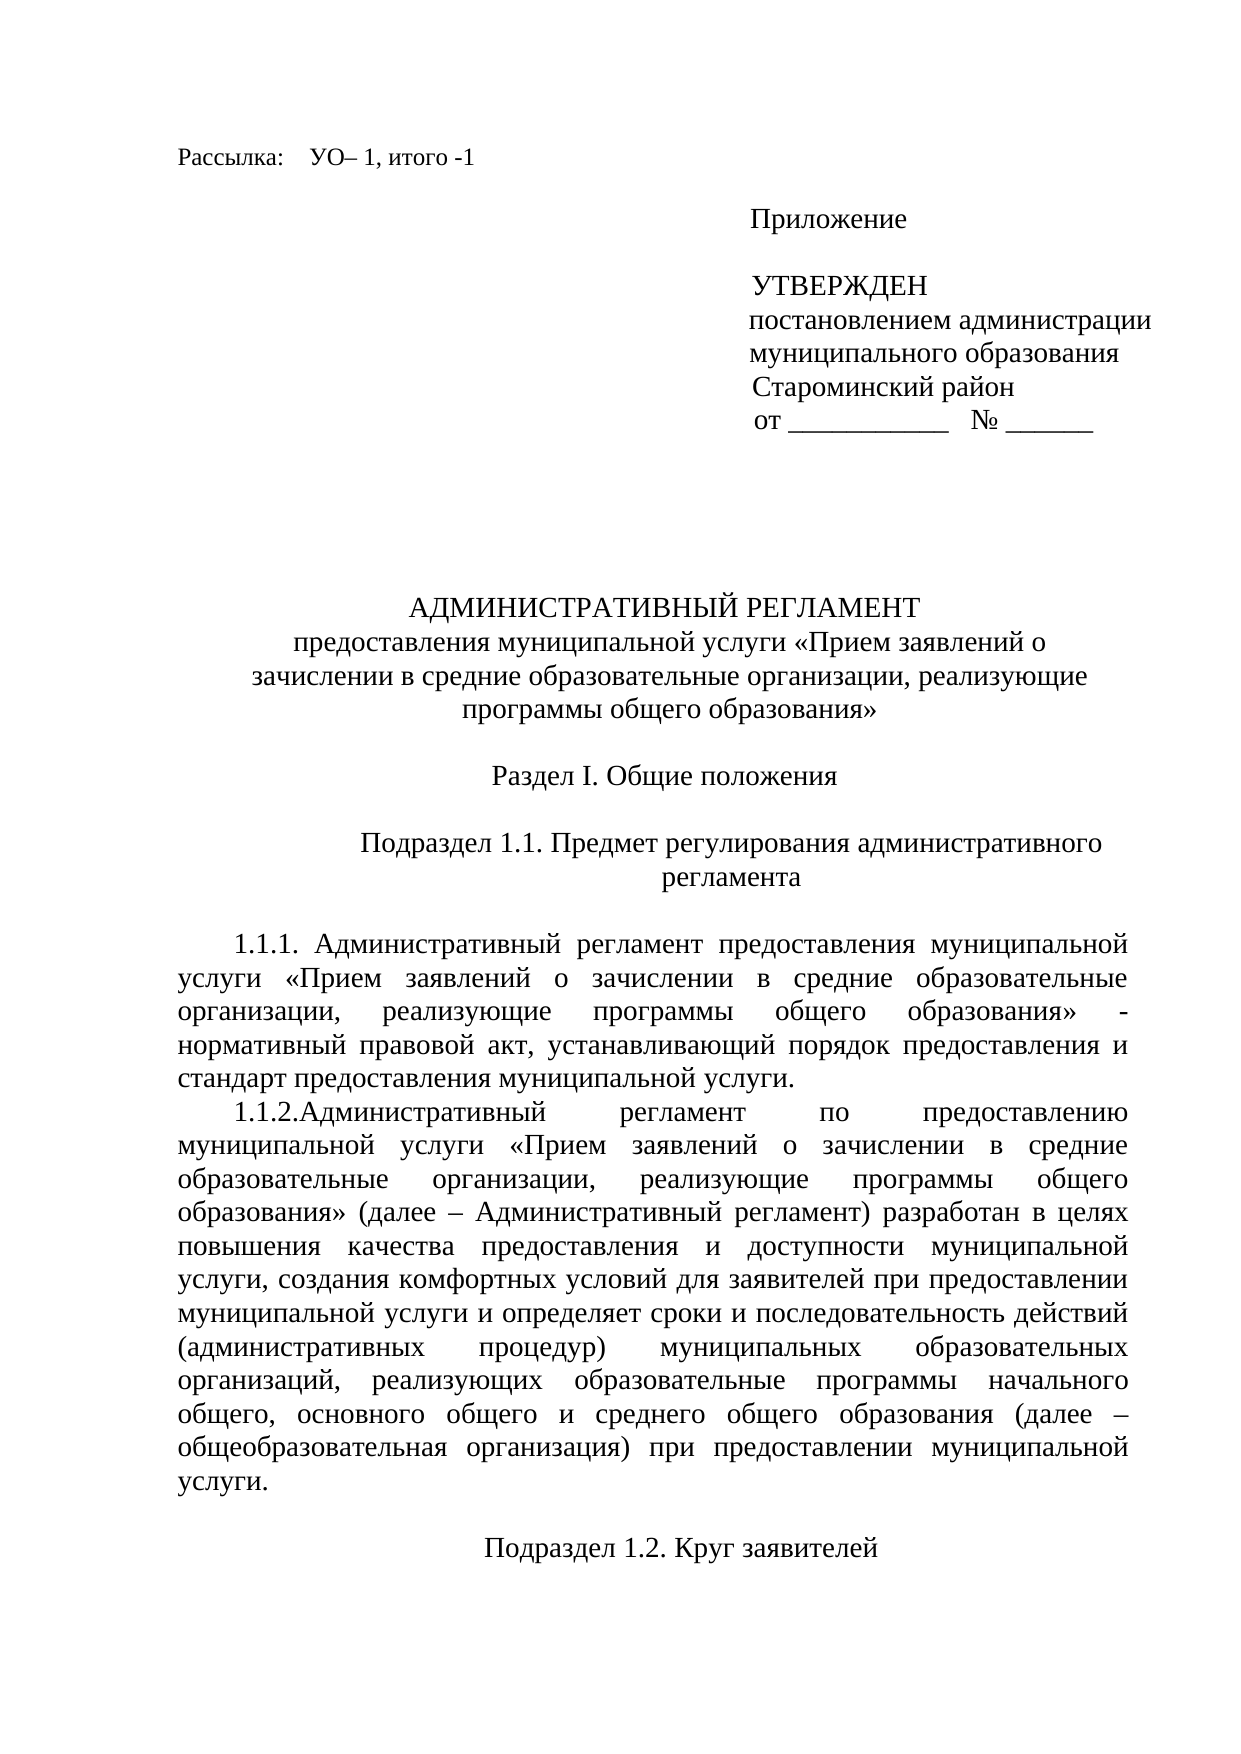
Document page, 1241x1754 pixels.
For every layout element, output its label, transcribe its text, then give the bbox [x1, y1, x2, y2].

text Раздел I. Общие положения [177, 758, 1152, 792]
text муниципального образования [177, 335, 1152, 369]
text Приложение [177, 201, 1152, 235]
text УТВЕРЖДЕН [177, 268, 1152, 302]
text Подраздел 1.2. Круг заявителей [177, 1530, 1129, 1563]
text АДМИНИСТРАТИВНЫЙ РЕГЛАМЕНТ [177, 590, 1152, 624]
text постановлением администрации [177, 302, 1152, 335]
text от ___________ № ______ [177, 402, 1152, 436]
text 1.1.1. Административный регламент предоставления муниципальной услуги «Прием заявлений о зачислении в средние образовательные организации, реализующие программы общего образования» - нормативный правовой акт, устанавливающий порядок предоставления и стандарт предоставления муниципальной услуги. [177, 926, 1128, 1094]
text Рассылка: УО– 1, итого -1 [177, 142, 1152, 171]
list Подраздел 1.1. Предмет регулирования административного регламента [311, 826, 1152, 893]
text 1.1.2.Административный регламент по предоставлению муниципальной услуги «Прием заявлений о зачислении в средние образовательные организации, реализующие программы общего образования» (далее – Административный регламент) разработан в целях повышения качества предоставления и доступности муниципальной услуги, создания комфортных условий для заявителей при предоставлении муниципальной услуги и определяет сроки и последовательность действий (административных процедур) муниципальных образовательных организаций, реализующих образовательные программы начального общего, основного общего и среднего общего образования (далее – общеобразовательная организация) при предоставлении муниципальной услуги. [177, 1094, 1129, 1496]
text Староминский район [177, 369, 1152, 402]
text предоставления муниципальной услуги «Прием заявлений о зачислении в средние образовательные организации, реализующие программы общего образования» [235, 624, 1104, 725]
